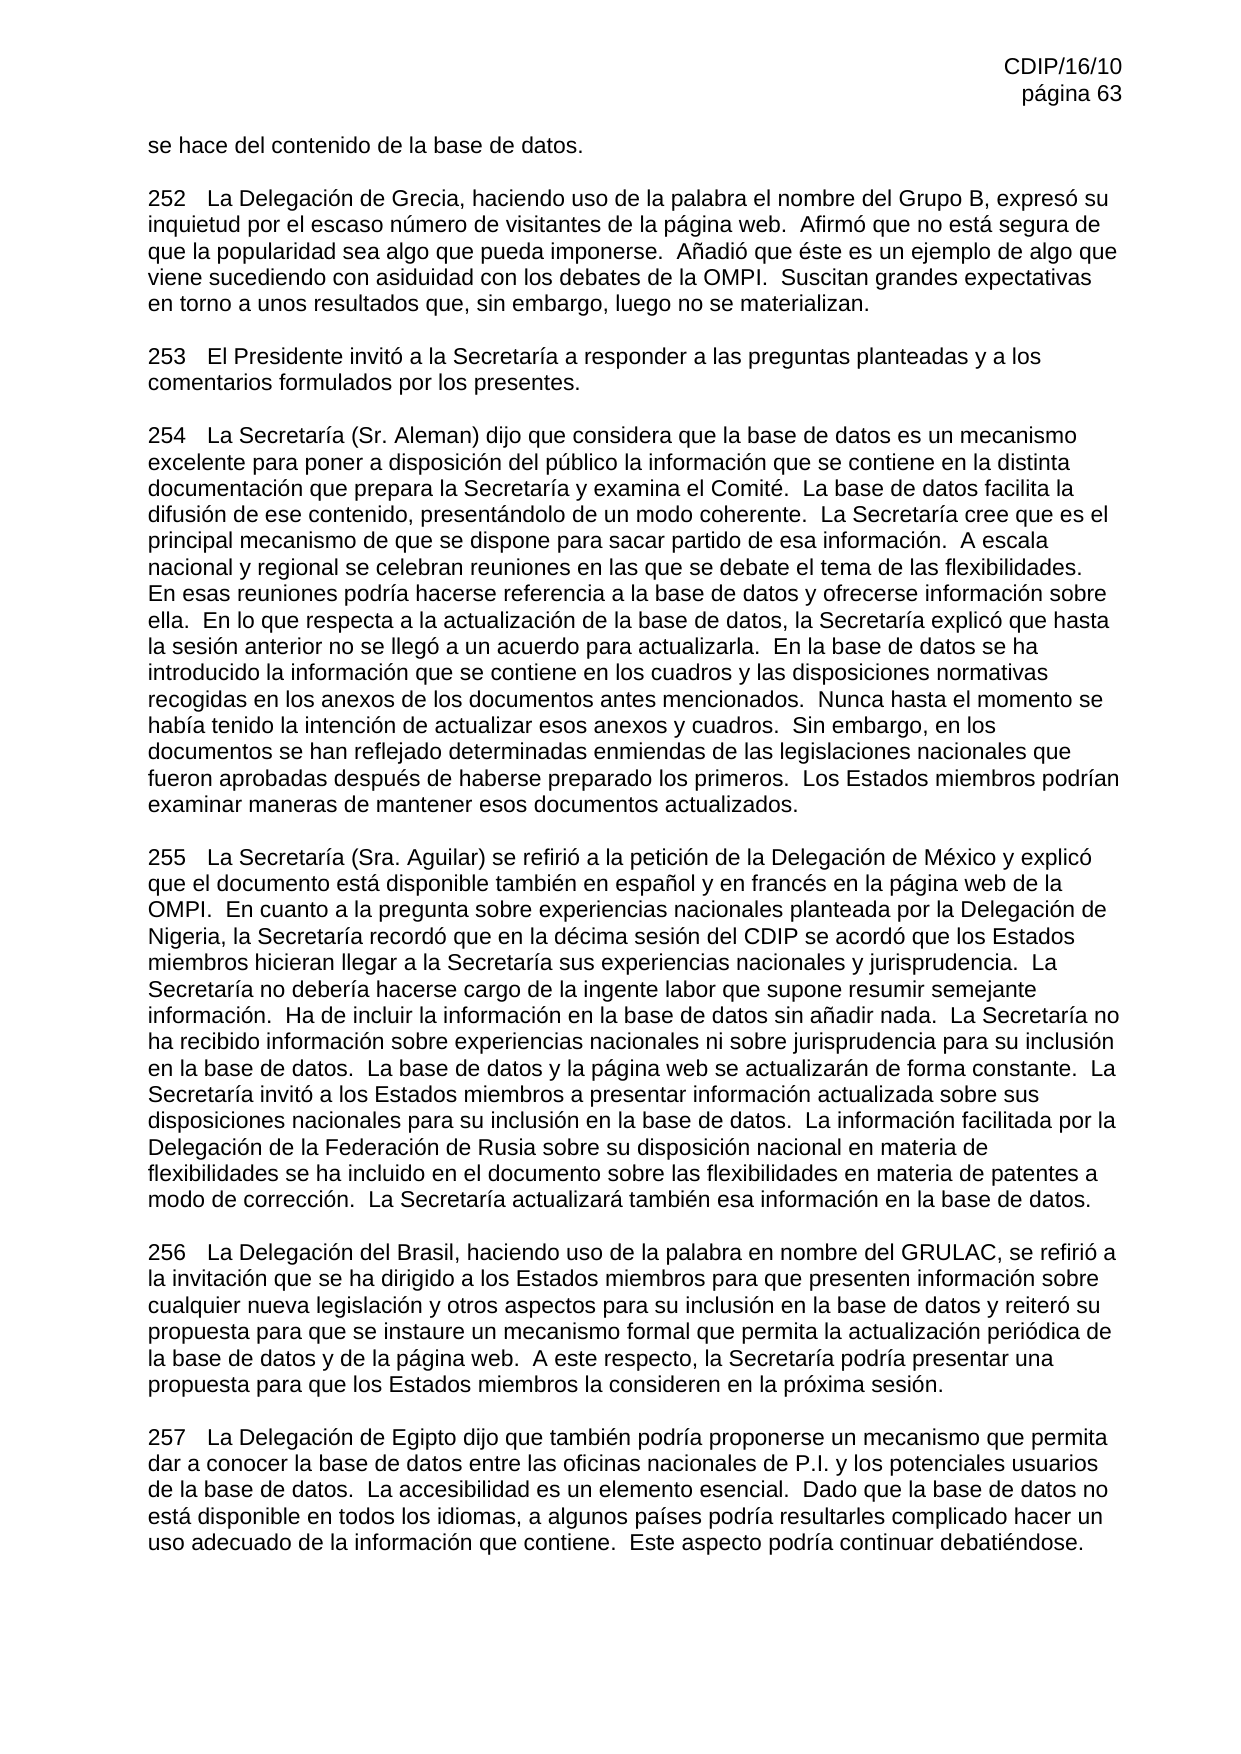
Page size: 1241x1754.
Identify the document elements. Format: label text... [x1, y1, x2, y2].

text El Presidente invitó a la Secretaría a responder a las preguntas planteadas y a los comentarios formulados por los presentes. [148, 343, 1122, 396]
text La Secretaría (Sra. Aguilar) se refirió a la petición de la Delegación de México y explicó que el documento está disponible también en español y en francés en la página web de la OMPI. En cuanto a la pregunta sobre experiencias nacionales planteada por la Delegación de Nigeria, la Secretaría recordó que en la décima sesión del CDIP se acordó que los Estados miembros hicieran llegar a la Secretaría sus experiencias nacionales y jurisprudencia. La Secretaría no debería hacerse cargo de la ingente labor que supone resumir semejante información. Ha de incluir la información en la base de datos sin añadir nada. La Secretaría no ha recibido información sobre experiencias nacionales ni sobre jurisprudencia para su inclusión en la base de datos. La base de datos y la página web se actualizarán de forma constante. La Secretaría invitó a los Estados miembros a presentar información actualizada sobre sus disposiciones nacionales para su inclusión en la base de datos. La información facilitada por la Delegación de la Federación de Rusia sobre su disposición nacional en materia de flexibilidades se ha incluido en el documento sobre las flexibilidades en materia de patentes a modo de corrección. La Secretaría actualizará también esa información en la base de datos. [148, 844, 1122, 1213]
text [148, 132, 1122, 158]
text La Delegación de Grecia, haciendo uso de la palabra el nombre del Grupo B, expresó su inquietud por el escaso número de visitantes de la página web. Afirmó que no está segura de que la popularidad sea algo que pueda imponerse. Añadió que éste es un ejemplo de algo que viene sucediendo con asiduidad con los debates de la OMPI. Suscitan grandes expectativas en torno a unos resultados que, sin embargo, luego no se materializan. [148, 185, 1122, 317]
text La Delegación de Egipto dijo que también podría proponerse un mecanismo que permita dar a conocer la base de datos entre las oficinas nacionales de P.I. y los potenciales usuarios de la base de datos. La accesibilidad es un elemento esencial. Dado que la base de datos no está disponible en todos los idiomas, a algunos países podría resultarles complicado hacer un uso adecuado de la información que contiene. Este aspecto podría continuar debatiéndose. [148, 1423, 1122, 1555]
text La Secretaría (Sr. Aleman) dijo que considera que la base de datos es un mecanismo excelente para poner a disposición del público la información que se contiene en la distinta documentación que prepara la Secretaría y examina el Comité. La base de datos facilita la difusión de ese contenido, presentándolo de un modo coherente. La Secretaría cree que es el principal mecanismo de que se dispone para sacar partido de esa información. A escala nacional y regional se celebran reuniones en las que se debate el tema de las flexibilidades. En esas reuniones podría hacerse referencia a la base de datos y ofrecerse información sobre ella. En lo que respecta a la actualización de la base de datos, la Secretaría explicó que hasta la sesión anterior no se llegó a un acuerdo para actualizarla. En la base de datos se ha introducido la información que se contiene en los cuadros y las disposiciones normativas recogidas en los anexos de los documentos antes mencionados. Nunca hasta el momento se había tenido la intención de actualizar esos anexos y cuadros. Sin embargo, en los documentos se han reflejado determinadas enmiendas de las legislaciones nacionales que fueron aprobadas después de haberse preparado los primeros. Los Estados miembros podrían examinar maneras de mantener esos documentos actualizados. [148, 422, 1122, 817]
text La Delegación del Brasil, haciendo uso de la palabra en nombre del GRULAC, se refirió a la invitación que se ha dirigido a los Estados miembros para que presenten información sobre cualquier nueva legislación y otros aspectos para su inclusión en la base de datos y reiteró su propuesta para que se instaure un mecanismo formal que permita la actualización periódica de la base de datos y de la página web. A este respecto, la Secretaría podría presentar una propuesta para que los Estados miembros la consideren en la próxima sesión. [148, 1239, 1122, 1397]
